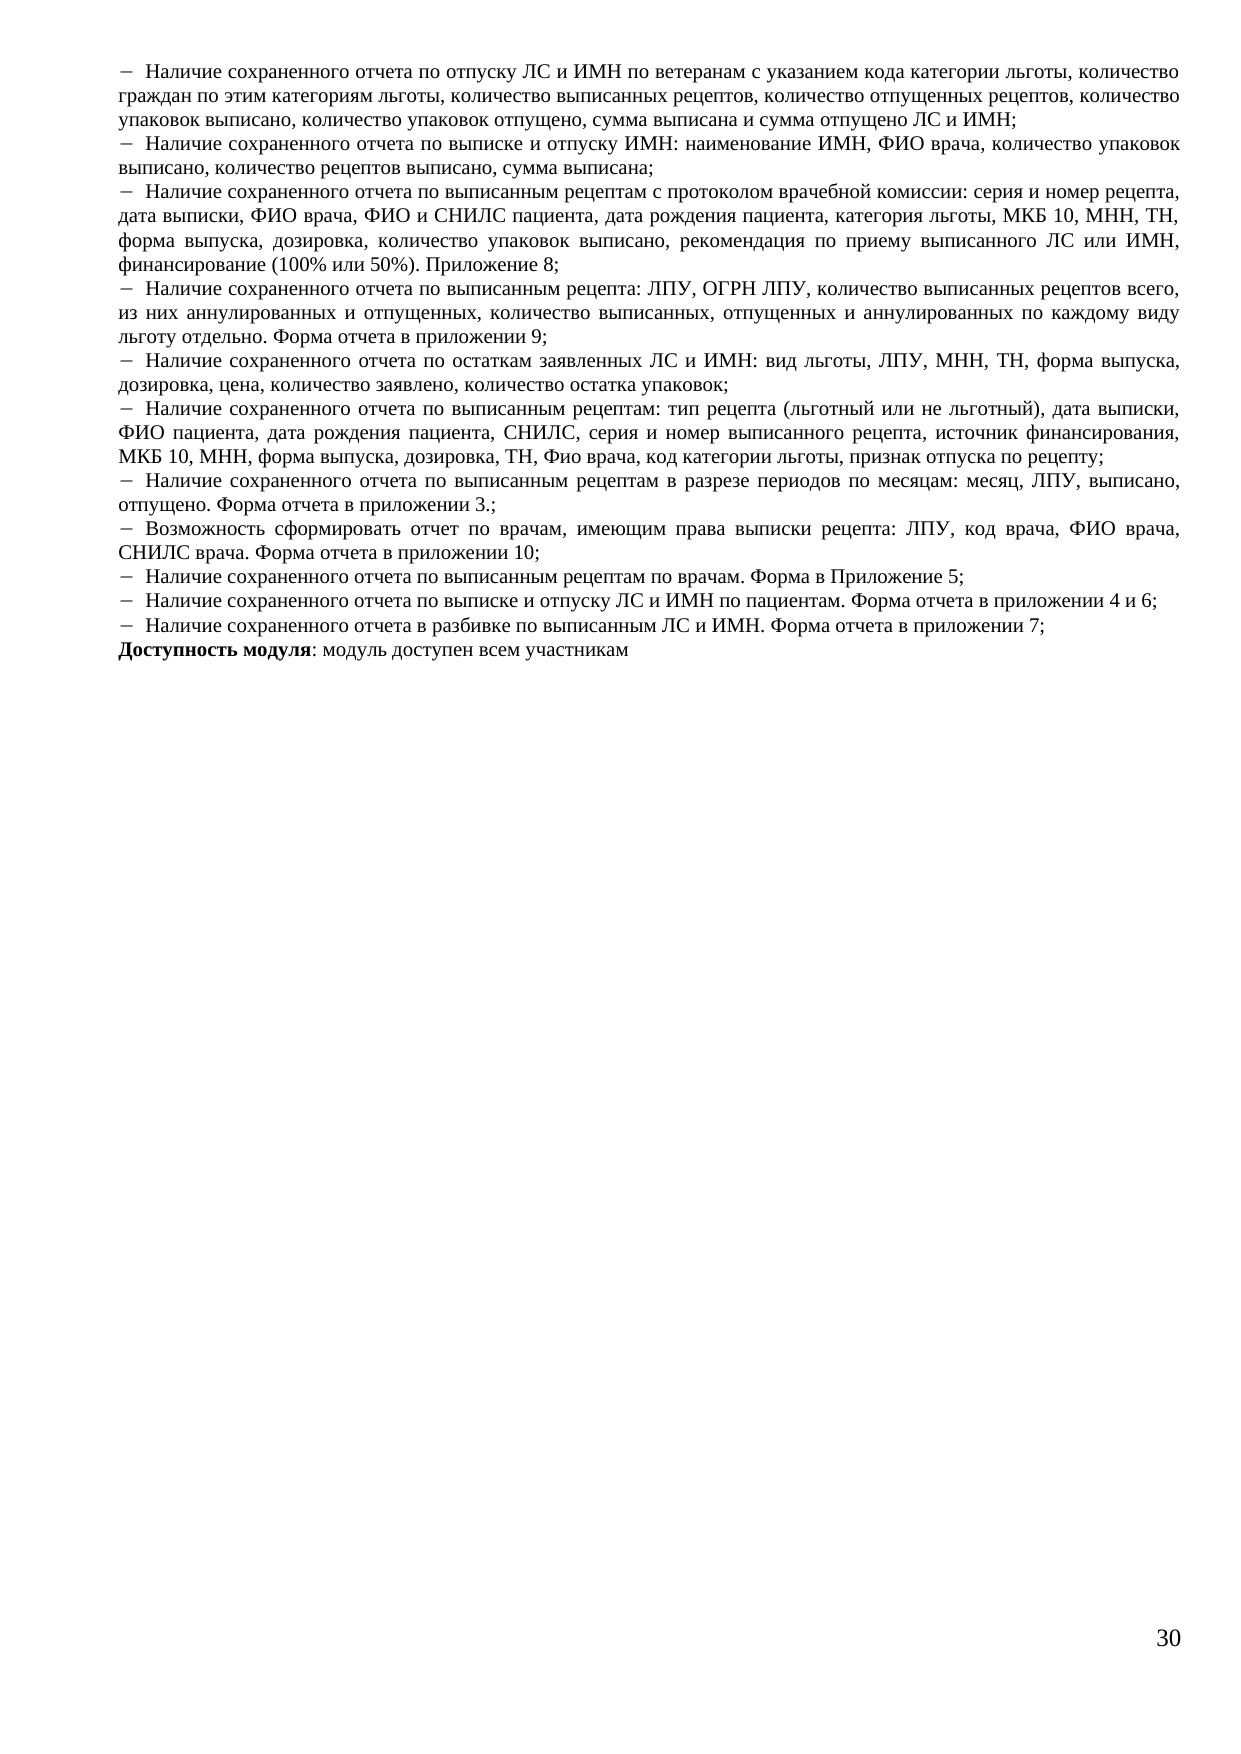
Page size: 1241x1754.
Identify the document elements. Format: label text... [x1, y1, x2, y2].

list Наличие сохраненного отчета по выписанным рецептам с протоколом врачебной комиссии: серия и номер рецепта, дата выписки, ФИО врача, ФИО и СНИЛС пациента, дата рождения пациента, категория льготы, МКБ 10, МНН, ТН, форма выпуска, дозировка, количество упаковок выписано, рекомендация по приему выписанного ЛС или ИМН, финансирование (100% или 50%). Приложение 8; [118, 179, 1181, 276]
list Наличие сохраненного отчета по выписке и отпуску ЛС и ИМН по пациентам. Форма отчета в приложении 4 и 6; [118, 588, 1181, 612]
list Наличие сохраненного отчета по выписке и отпуску ИМН: наименование ИМН, ФИО врача, количество упаковок выписано, количество рецептов выписано, сумма выписана; [118, 131, 1181, 179]
list Наличие сохраненного отчета по остаткам заявленных ЛС и ИМН: вид льготы, ЛПУ, МНН, ТН, форма выпуска, дозировка, цена, количество заявлено, количество остатка упаковок; [118, 348, 1181, 396]
list Возможность сформировать отчет по врачам, имеющим права выписки рецепта: ЛПУ, код врача, ФИО врача, СНИЛС врача. Форма отчета в приложении 10; [118, 516, 1181, 564]
list Наличие сохраненного отчета по выписанным рецептам в разрезе периодов по месяцам: месяц, ЛПУ, выписано, отпущено. Форма отчета в приложении 3.; [118, 468, 1181, 516]
list Наличие сохраненного отчета по отпуску ЛС и ИМН по ветеранам с указанием кода категории льготы, количество граждан по этим категориям льготы, количество выписанных рецептов, количество отпущенных рецептов, количество упаковок выписано, количество упаковок отпущено, сумма выписана и сумма отпущено ЛС и ИМН; [118, 59, 1181, 131]
text Доступность модуля: модуль доступен всем участникам [118, 637, 1181, 661]
list Наличие сохраненного отчета по выписанным рецептам по врачам. Форма в Приложение 5; [118, 564, 1181, 588]
list Наличие сохраненного отчета в разбивке по выписанным ЛС и ИМН. Форма отчета в приложении 7; [118, 612, 1181, 637]
list Наличие сохраненного отчета по выписанным рецепта: ЛПУ, ОГРН ЛПУ, количество выписанных рецептов всего, из них аннулированных и отпущенных, количество выписанных, отпущенных и аннулированных по каждому виду льготу отдельно. Форма отчета в приложении 9; [118, 276, 1181, 348]
list Наличие сохраненного отчета по выписанным рецептам: тип рецепта (льготный или не льготный), дата выписки, ФИО пациента, дата рождения пациента, СНИЛС, серия и номер выписанного рецепта, источник финансирования, МКБ 10, МНН, форма выпуска, дозировка, ТН, Фио врача, код категории льготы, признак отпуска по рецепту; [118, 396, 1181, 468]
